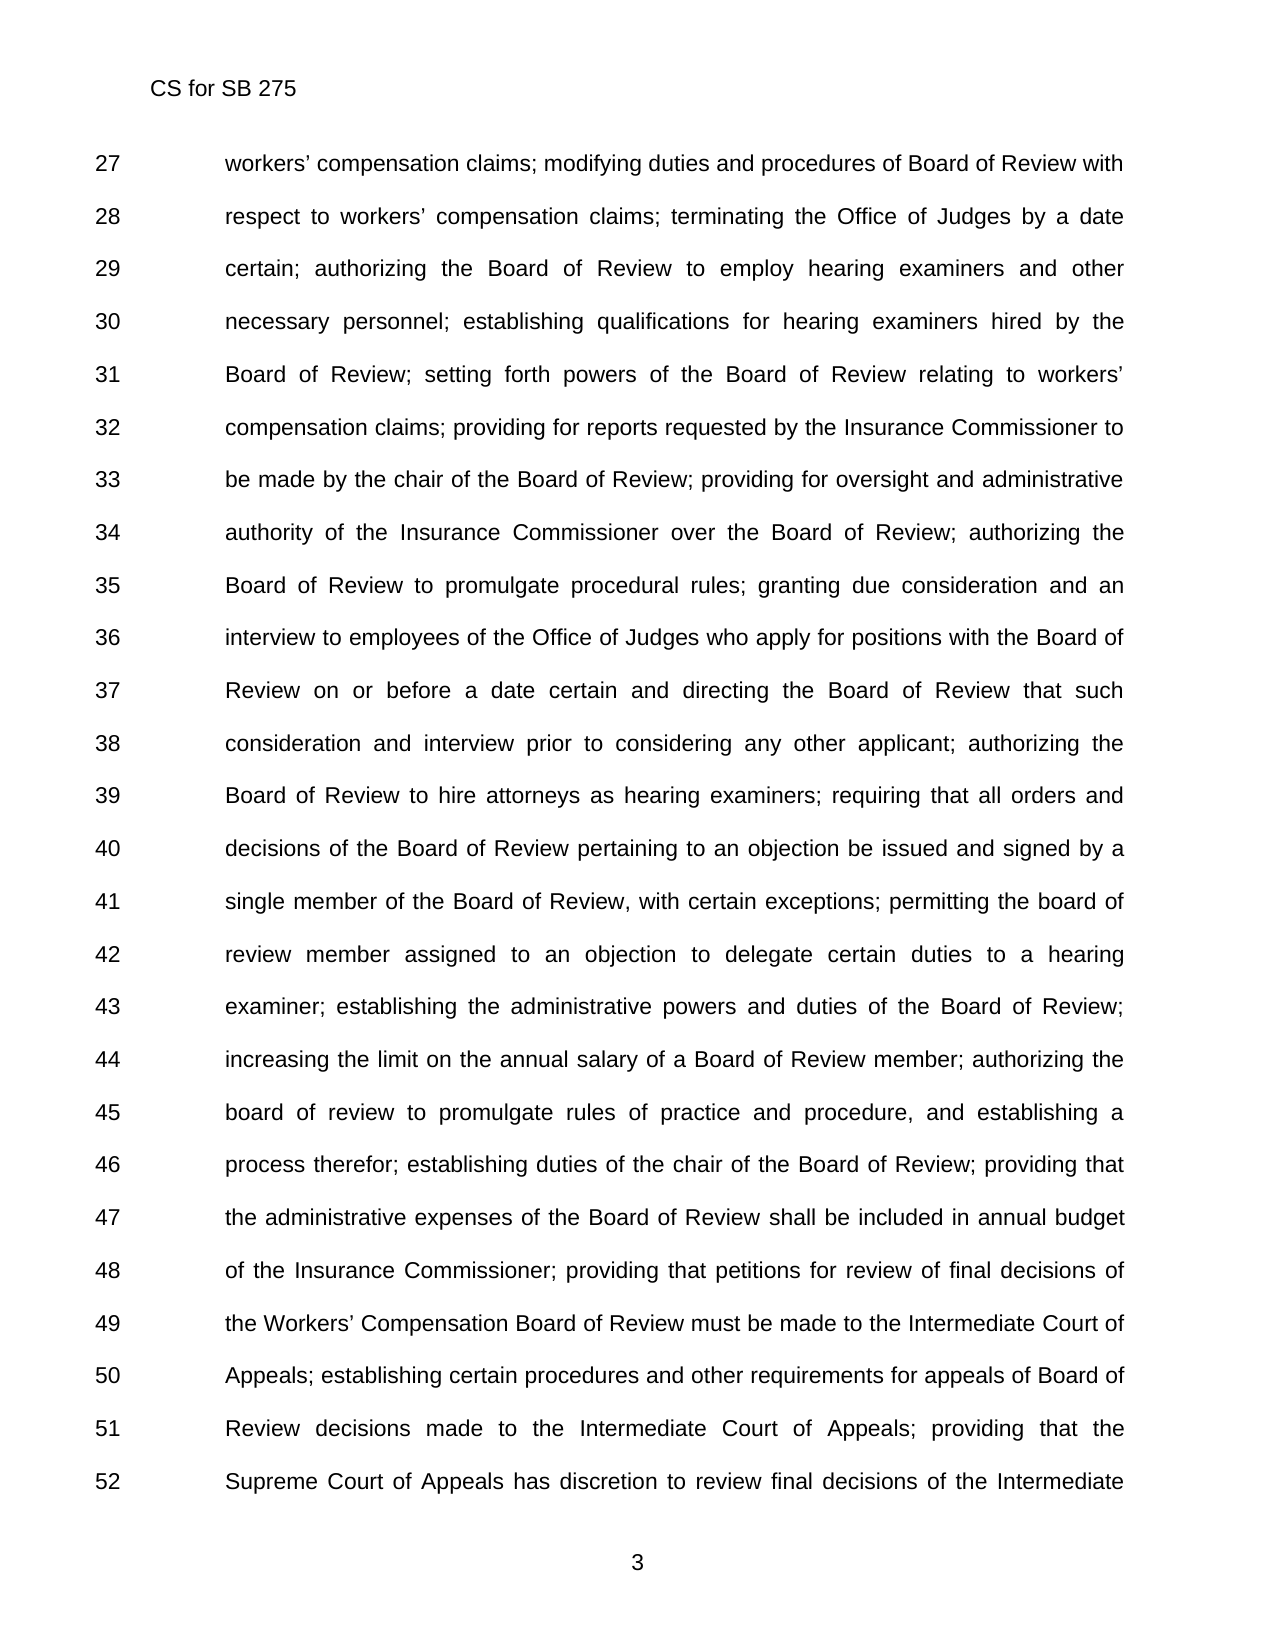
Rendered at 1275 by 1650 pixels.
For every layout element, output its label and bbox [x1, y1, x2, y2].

title [150, 150, 1125, 1494]
